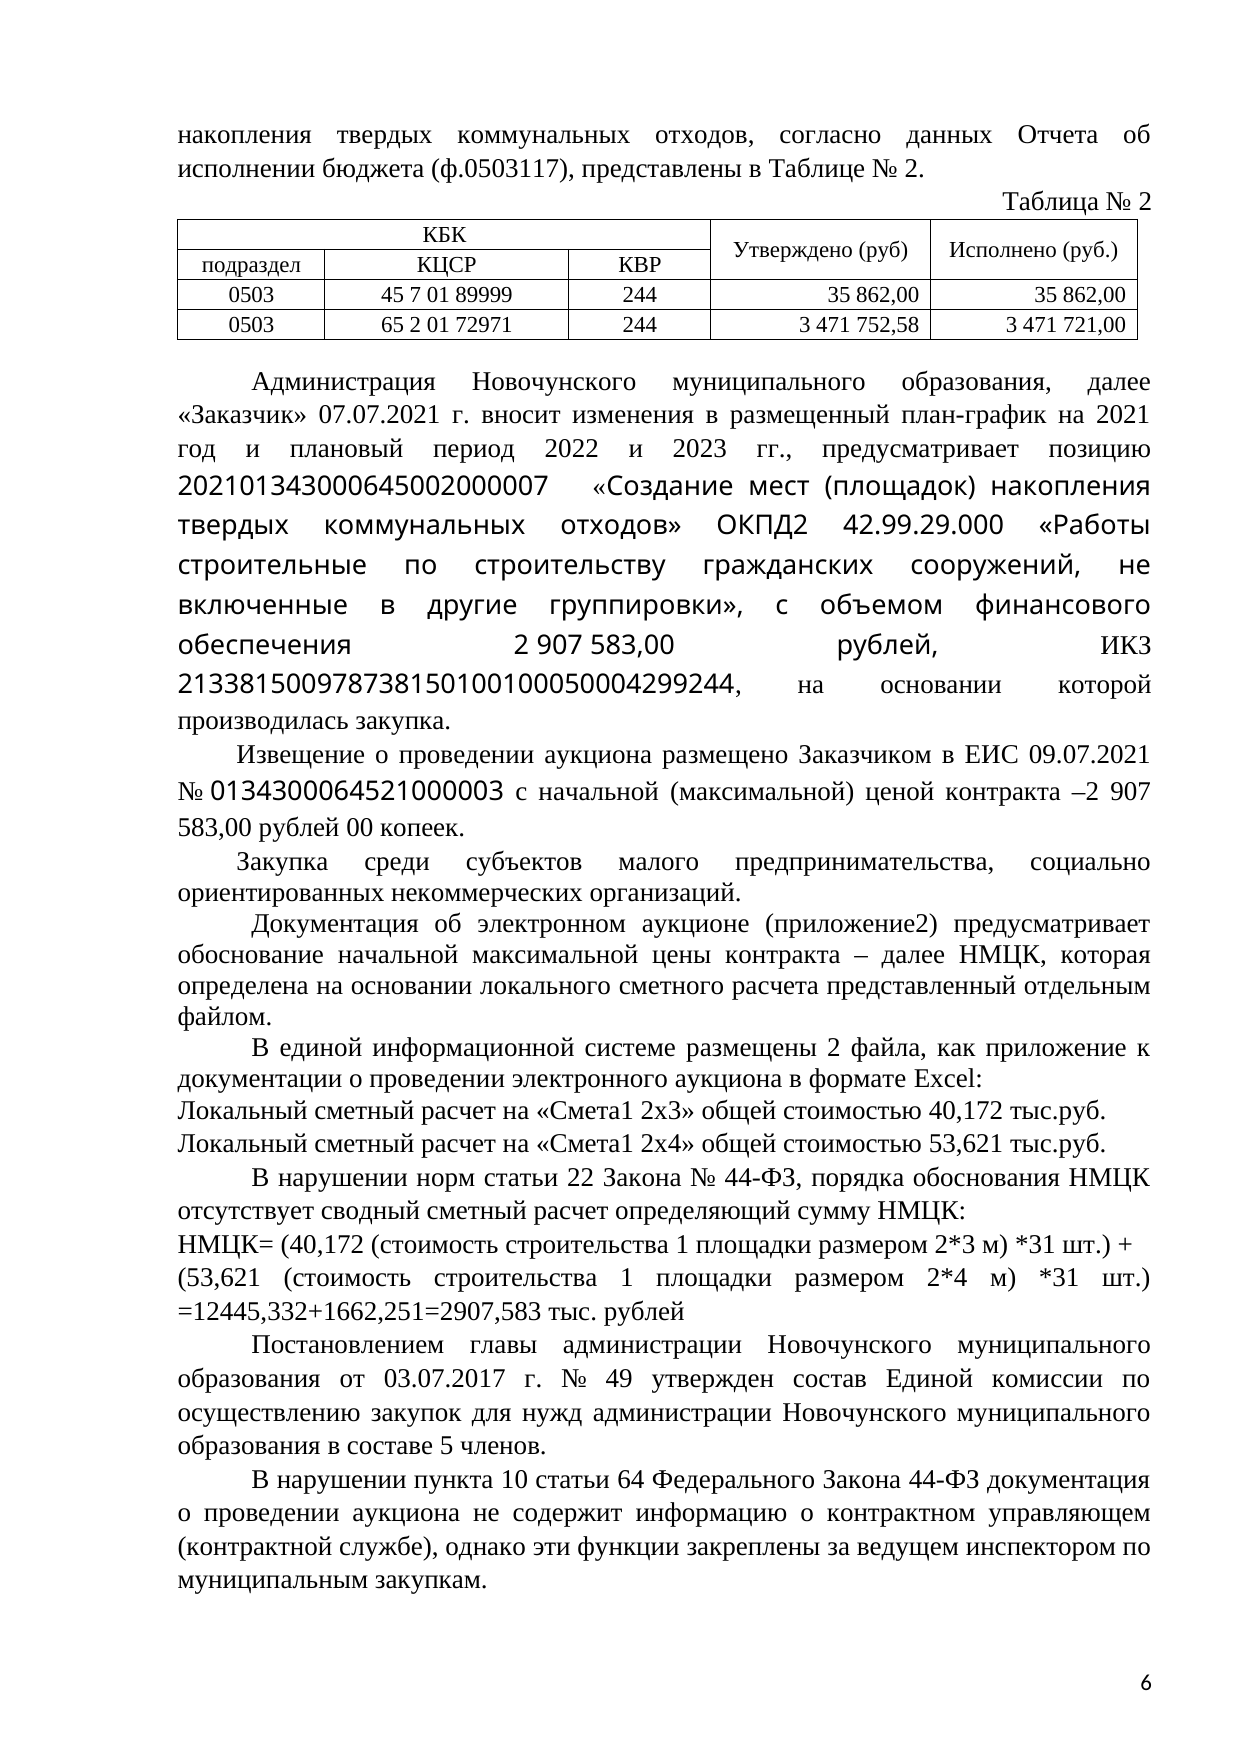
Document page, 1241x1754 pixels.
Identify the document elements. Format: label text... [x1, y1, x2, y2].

text (53,621 (стоимость строительства 1 площадки размером 2*4 м) *31 шт.) =12445,332+1662,251=2907,583 тыс. рублей [177, 1261, 1152, 1326]
table_cell 244 [569, 280, 710, 309]
table_cell 35 862,00 [931, 280, 1137, 309]
table_cell 0503 [178, 310, 324, 339]
table_cell КЦСР [325, 250, 568, 279]
table_header КБК [178, 220, 710, 249]
text Закупка среди субъектов малого предпринимательства, социально ориентированных некоммерческих организаций. [177, 844, 1152, 907]
table_header Утверждено (руб) [711, 220, 930, 279]
text В нарушении пункта 10 статьи 64 Федерального Закона 44-ФЗ документация о проведении аукциона не содержит информацию о контрактном управляющем (контрактной службе), однако эти функции закреплены за ведущем инспектором по муниципальным закупкам. [177, 1463, 1152, 1594]
table_cell 45 7 01 89999 [325, 280, 568, 309]
text Извещение о проведении аукциона размещено Заказчиком в ЕИС 09.07.2021 № 0134300064521000003 с начальной (максимальной) ценой контракта –2 907 583,00 рублей 00 копеек. [177, 738, 1152, 842]
table_cell 65 2 01 72971 [325, 310, 568, 339]
text НМЦК= (40,172 (стоимость строительства 1 площадки размером 2*3 м) *31 шт.) + [177, 1228, 1152, 1259]
table_cell КВР [569, 250, 710, 279]
text Локальный сметный расчет на «Смета1 2х3» общей стоимостью 40,172 тыс.руб. [177, 1094, 1152, 1125]
text В единой информационной системе размещены 2 файла, как приложение к документации о проведении электронного аукциона в формате Excel: [177, 1031, 1152, 1094]
text Администрация Новочунского муниципального образования, далее «Заказчик» 07.07.2021 г. вносит изменения в размещенный план-график на 2021 год и плановый период 2022 и 2023 гг., предусматривает позицию 202101343000645002000007 «Создание мест (площадок) накопления твердых коммунальных отходов» ОКПД2 42.99.29.000 «Работы строительные по строительству гражданских сооружений, не включенные в другие группировки», с объемом финансового обеспечения 2 907 583,00 рублей, ИКЗ 213381500978738150100100050004299244, на основании которой производилась закупка. [177, 622, 1152, 735]
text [177, 118, 1152, 183]
table_cell 3 471 721,00 [931, 310, 1137, 339]
text Администрация Новочунского муниципального образования, далее «Заказчик» 07.07.2021 г. вносит изменения в размещенный план-график на 2021 год и плановый период 2022 и 2023 гг., предусматривает позицию 202101343000645002000007 «Создание мест (площадок) накопления твердых коммунальных отходов» ОКПД2 42.99.29.000 «Работы строительные по строительству гражданских сооружений, не включенные в другие группировки», с объемом финансового обеспечения 2 907 583,00 рублей, ИКЗ 213381500978738150100100050004299244, на основании которой производилась закупка. [177, 365, 1152, 506]
table_cell 0503 [178, 280, 324, 309]
table_cell 35 862,00 [711, 280, 930, 309]
text Документация об электронном аукционе (приложение2) предусматривает обоснование начальной максимальной цены контракта – далее НМЦК, которая определена на основании локального сметного расчета представленный отдельным файлом. [177, 907, 1152, 1031]
text В нарушении норм статьи 22 Закона № 44-ФЗ, порядка обоснования НМЦК отсутствует сводный сметный расчет определяющий сумму НМЦК: [177, 1161, 1152, 1226]
table_cell 3 471 752,58 [711, 310, 930, 339]
table_cell подраздел [178, 250, 324, 279]
table_cell 244 [569, 310, 710, 339]
text Таблица № 2 [177, 185, 1152, 216]
text Постановлением главы администрации Новочунского муниципального образования от 03.07.2017 г. № 49 утвержден состав Единой комиссии по осуществлению закупок для нужд администрации Новочунского муниципального образования в составе 5 членов. [177, 1328, 1152, 1460]
text Локальный сметный расчет на «Смета1 2х4» общей стоимостью 53,621 тыс.руб. [177, 1127, 1152, 1158]
table_header Исполнено (руб.) [931, 220, 1137, 279]
